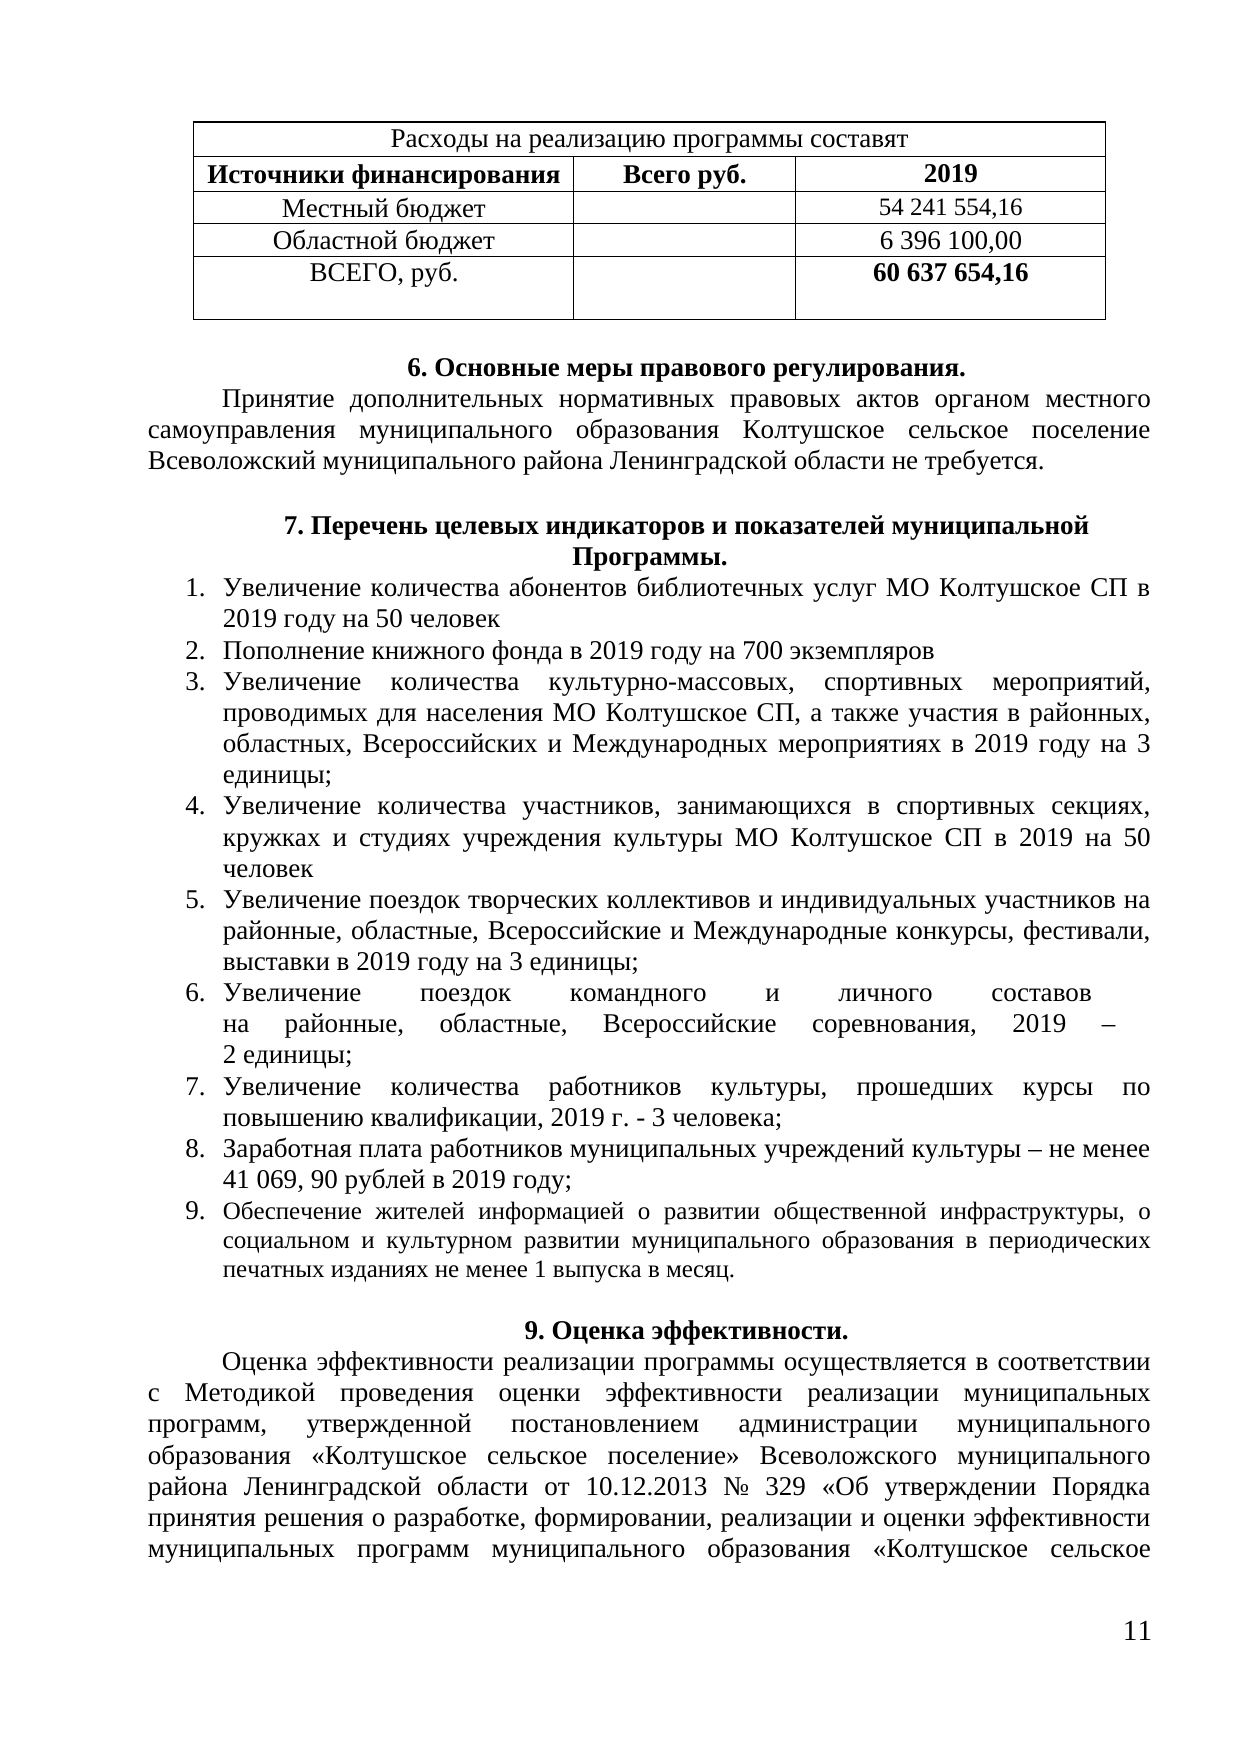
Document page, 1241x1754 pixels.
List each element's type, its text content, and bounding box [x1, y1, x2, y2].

table_cell [574, 257, 795, 319]
text 7. Перечень целевых индикаторов и показателей муниципальной Программы. [148, 509, 1152, 571]
text 6. Основные меры правового регулирования. [148, 351, 1152, 382]
table_cell 6 396 100,00 [796, 224, 1105, 256]
list Заработная плата работников муниципальных учреждений культуры – не менее 41 069, 90 рублей в 2019 году; [185, 1132, 1152, 1194]
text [148, 1345, 1152, 1563]
table_cell 2019 [796, 157, 1105, 191]
table_cell Местный бюджет [194, 192, 573, 223]
list Увеличение поездок командного и личного составов на районные, областные, Всероссийские соревнования, 2019 – 2 единицы; [185, 976, 1152, 1070]
list Увеличение количества абонентов библиотечных услуг МО Колтушское СП в 2019 году на 50 человек [185, 571, 1152, 634]
table_cell Источники финансирования [194, 157, 573, 191]
table_header Расходы на реализацию программы составят [194, 123, 1105, 156]
table_cell 54 241 554,16 [796, 192, 1105, 223]
table_cell 60 637 654,16 [796, 257, 1105, 319]
list Обеспечение жителей информацией о развитии общественной инфраструктуры, о социальном и культурном развитии муниципального образования в периодических печатных изданиях не менее 1 выпуска в месяц. [185, 1194, 1152, 1283]
list Увеличение количества работников культуры, прошедших курсы по повышению квалификации, 2019 г. - 3 человека; [185, 1070, 1152, 1132]
list Увеличение количества культурно-массовых, спортивных мероприятий, проводимых для населения МО Колтушское СП, а также участия в районных, областных, Всероссийских и Международных мероприятиях в 2019 году на 3 единицы; [185, 665, 1152, 789]
text 9. Оценка эффективности. [148, 1314, 1152, 1345]
list Увеличение количества участников, занимающихся в спортивных секциях, кружках и студиях учреждения культуры МО Колтушское СП в 2019 на 50 человек [185, 789, 1152, 883]
list Пополнение книжного фонда в 2019 году на 700 экземпляров [185, 634, 1152, 665]
table_cell Областной бюджет [194, 224, 573, 256]
text Принятие дополнительных нормативных правовых актов органом местного самоуправления муниципального образования Колтушское сельское поселение Всеволожский муниципального района Ленинградской области не требуется. [148, 382, 1152, 476]
table_cell Всего руб. [574, 157, 795, 191]
table_cell ВСЕГО, руб. [194, 257, 573, 319]
list Увеличение поездок творческих коллективов и индивидуальных участников на районные, областные, Всероссийские и Международные конкурсы, фестивали, выставки в 2019 году на 3 единицы; [185, 883, 1152, 976]
table_cell [574, 192, 795, 223]
table_cell [574, 224, 795, 256]
